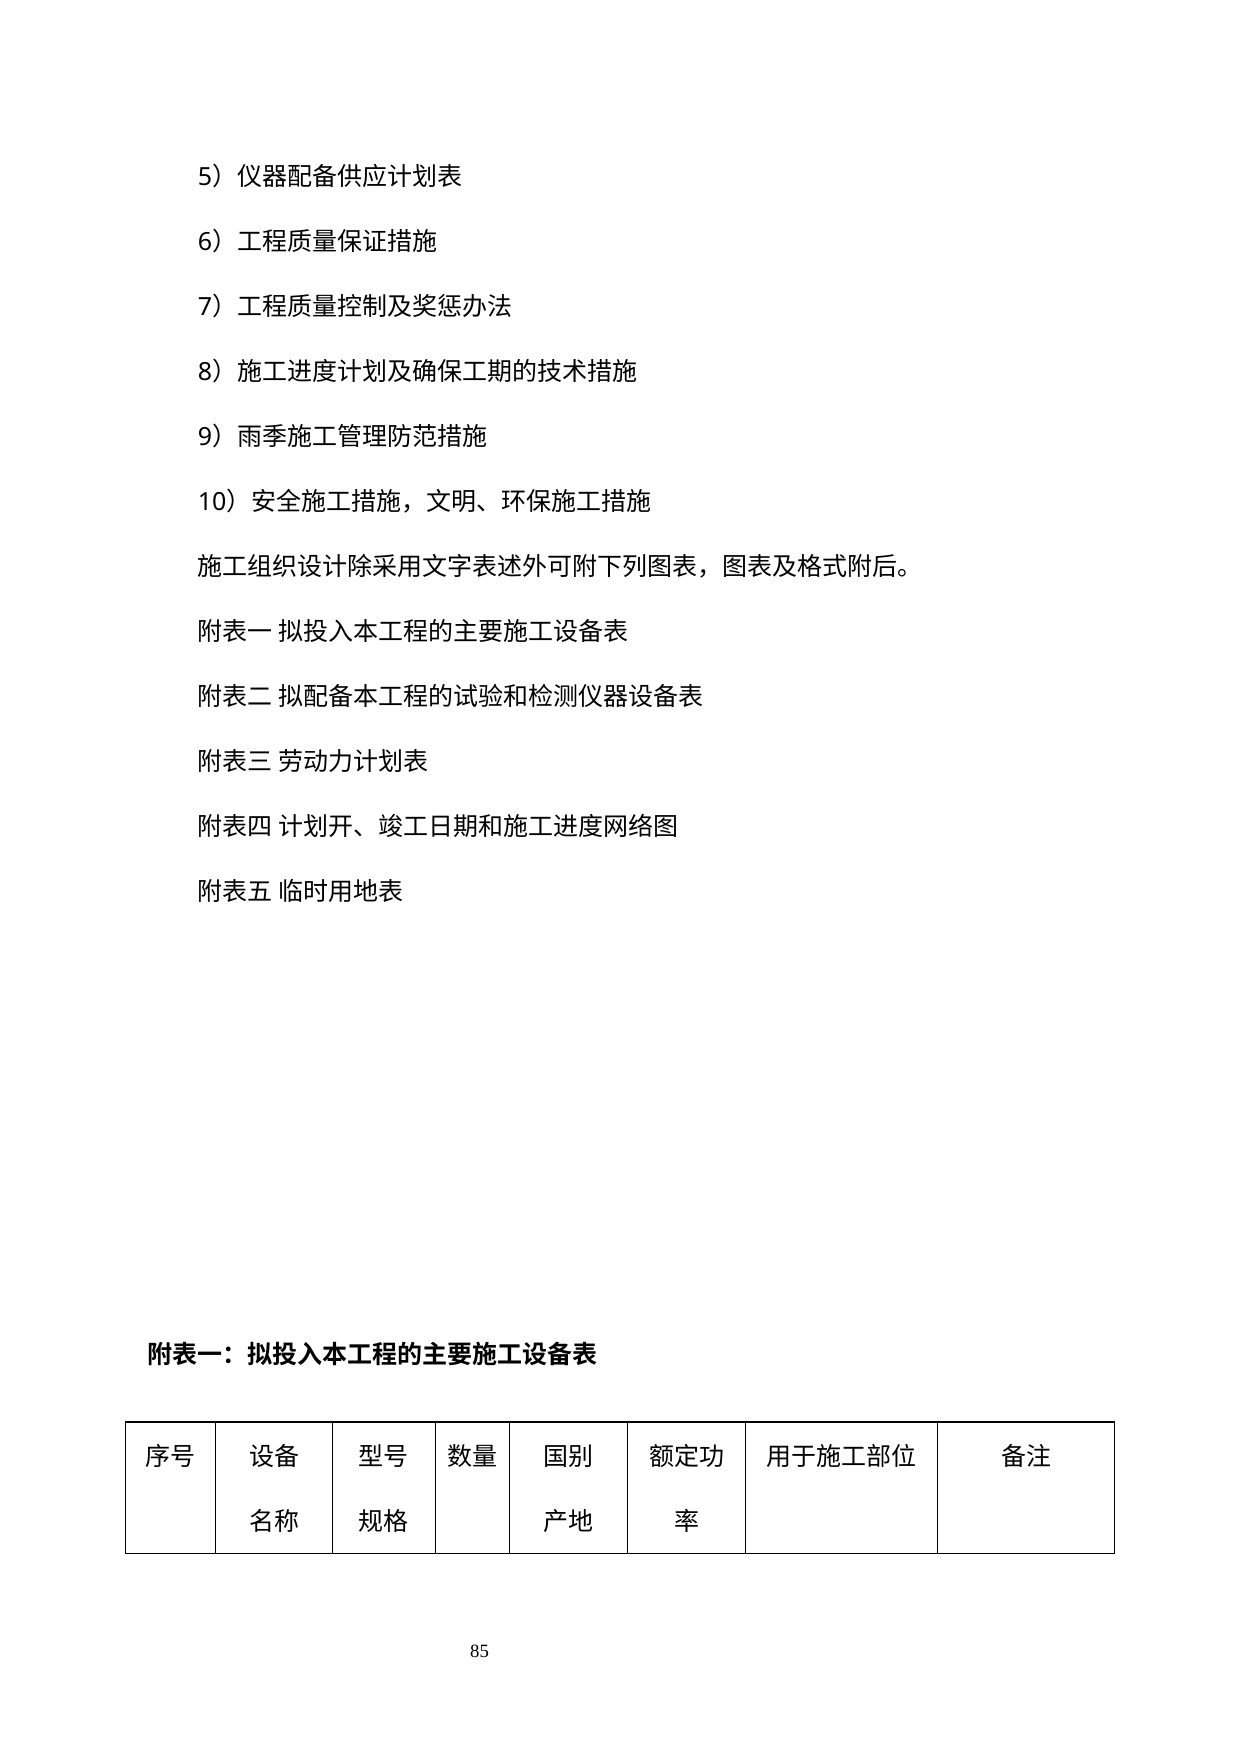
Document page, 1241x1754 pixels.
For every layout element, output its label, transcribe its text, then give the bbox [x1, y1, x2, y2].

table_header 用于施工部位 [746, 1423, 937, 1552]
text 6）工程质量保证措施 [148, 207, 1092, 272]
text 9）雨季施工管理防范措施 [148, 402, 1092, 467]
text 附表一 拟投入本工程的主要施工设备表 [148, 597, 1092, 662]
text 附表四 计划开、竣工日期和施工进度网络图 [148, 792, 1092, 857]
text 附表三 劳动力计划表 [148, 727, 1092, 792]
text 附表五 临时用地表 [148, 857, 1092, 922]
table_header 型号 规格 [333, 1423, 435, 1552]
table_header 设备 名称 [216, 1423, 332, 1552]
table_header 数量 [436, 1423, 509, 1552]
text 10）安全施工措施，文明、环保施工措施 [148, 467, 1092, 532]
text 施工组织设计除采用文字表述外可附下列图表，图表及格式附后。 [148, 532, 1092, 597]
text 附表一：拟投入本工程的主要施工设备表 [148, 1320, 1092, 1385]
text 附表二 拟配备本工程的试验和检测仪器设备表 [148, 662, 1092, 727]
table_header 序号 [126, 1423, 215, 1552]
text 8）施工进度计划及确保工期的技术措施 [148, 337, 1092, 402]
table_header 备注 [938, 1423, 1114, 1552]
text 5）仪器配备供应计划表 [148, 142, 1092, 207]
table_header 额定功率 （KW） [628, 1423, 745, 1552]
text 7）工程质量控制及奖惩办法 [148, 272, 1092, 337]
table_header 国别 产地 [510, 1423, 627, 1552]
